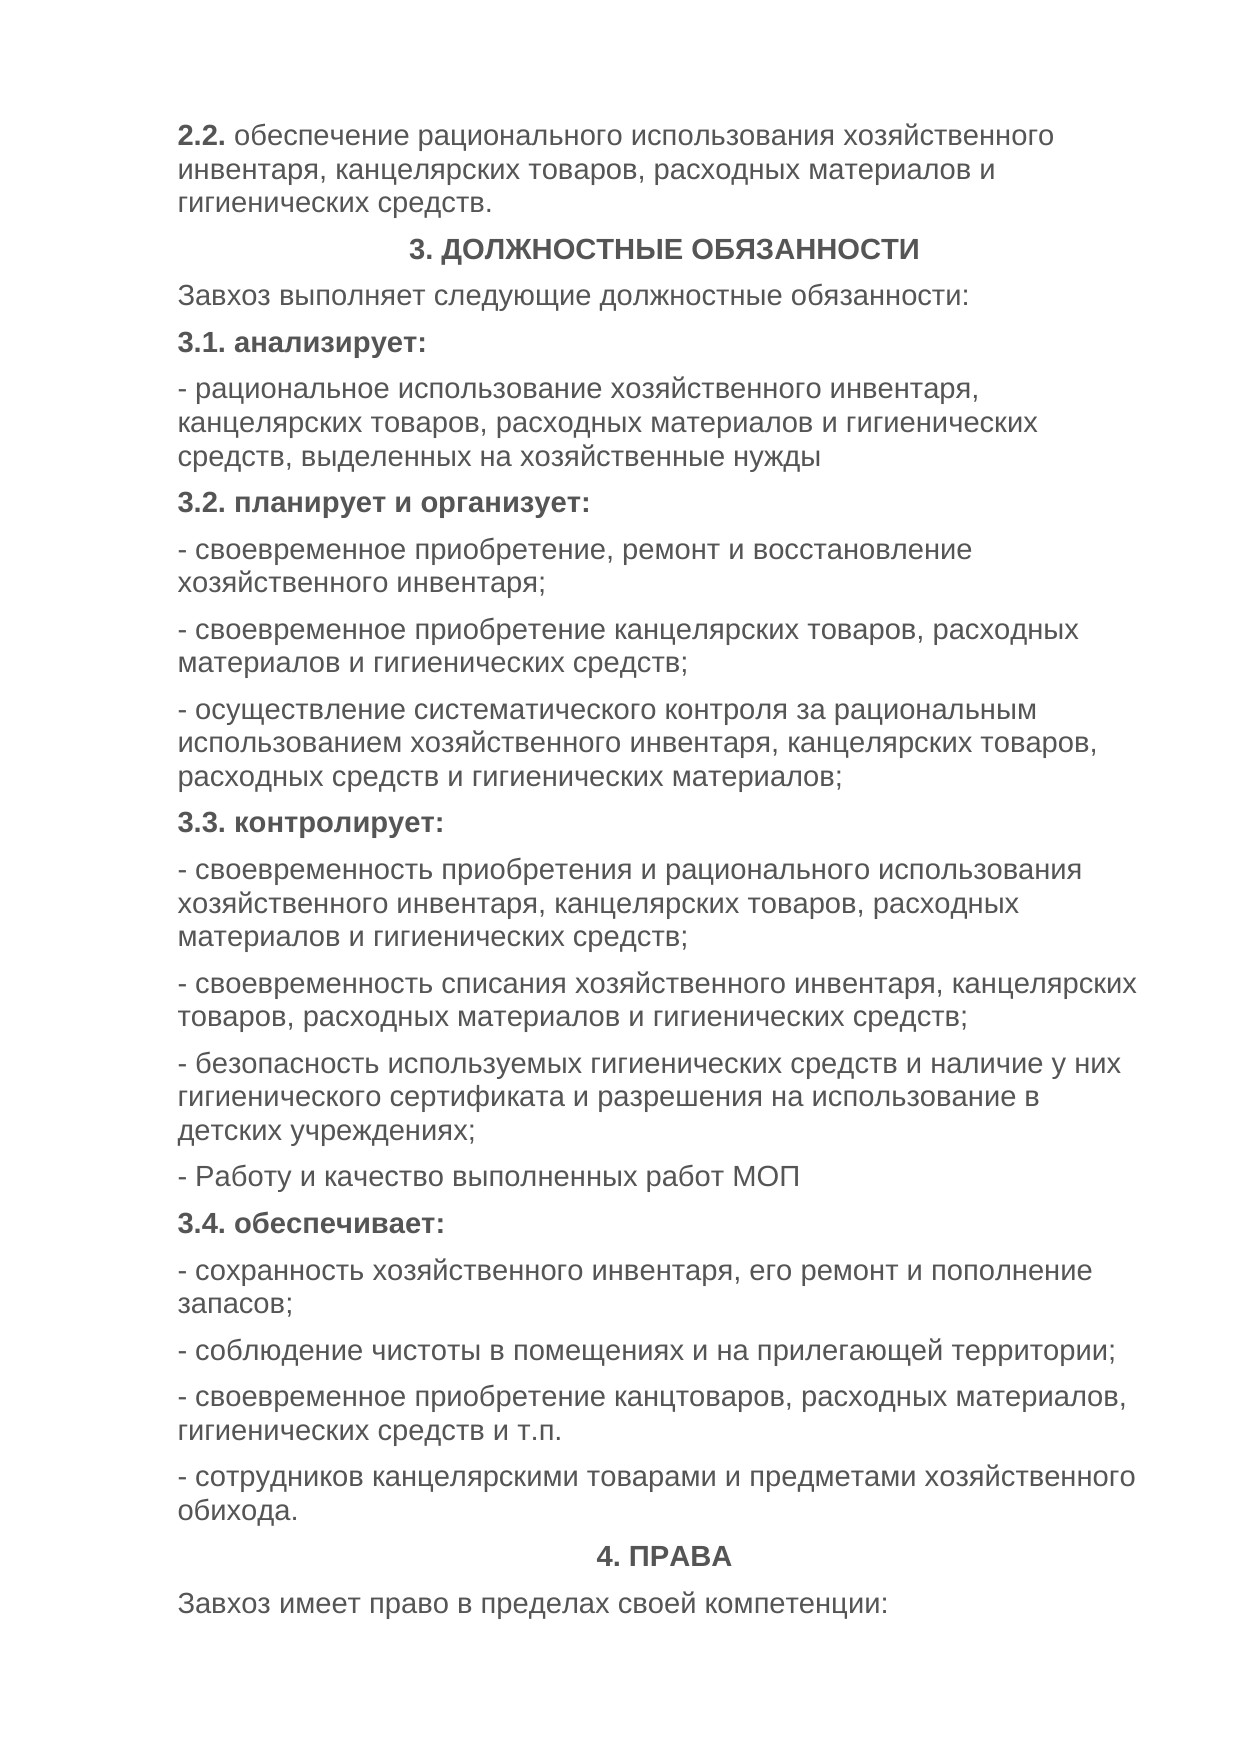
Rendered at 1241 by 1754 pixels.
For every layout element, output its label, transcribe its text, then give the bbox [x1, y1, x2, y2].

text Завхоз имеет право в пределах своей компетенции: [177, 1586, 1152, 1619]
text 3.2. планирует и организует: [177, 485, 1152, 519]
text - своевременное приобретение, ремонт и восстановление хозяйственного инвентаря; [177, 532, 1152, 599]
text - своевременное приобретение канцелярских товаров, расходных материалов и гигиенических средств; [177, 612, 1152, 679]
text - сохранность хозяйственного инвентаря, его ремонт и пополнение запасов; [177, 1253, 1152, 1320]
text 4. ПРАВА [177, 1539, 1152, 1573]
text - своевременность списания хозяйственного инвентаря, канцелярских товаров, расходных материалов и гигиенических средств; [177, 966, 1152, 1033]
text - Работу и качество выполненных работ МОП [177, 1159, 1152, 1193]
text Завхоз выполняет следующие должностные обязанности: [177, 278, 1152, 312]
text 2.2. обеспечение рационального использования хозяйственного инвентаря, канцелярских товаров, расходных материалов и гигиенических средств. [177, 118, 1152, 219]
text 3. ДОЛЖНОСТНЫЕ ОБЯЗАННОСТИ [177, 232, 1152, 265]
text 3.1. анализирует: [177, 325, 1152, 358]
text 3.3. контролирует: [177, 806, 1152, 839]
text - сотрудников канцелярскими товарами и предметами хозяйственного обихода. [177, 1459, 1152, 1526]
text - безопасность используемых гигиенических средств и наличие у них гигиенического сертификата и разрешения на использование в детских учреждениях; [177, 1046, 1152, 1146]
text - своевременность приобретения и рационального использования хозяйственного инвентаря, канцелярских товаров, расходных материалов и гигиенических средств; [177, 852, 1152, 953]
text - своевременное приобретение канцтоваров, расходных материалов, гигиенических средств и т.п. [177, 1379, 1152, 1446]
text - осуществление систематического контроля за рациональным использованием хозяйственного инвентаря, канцелярских товаров, расходных средств и гигиенических материалов; [177, 692, 1152, 792]
text 3.4. обеспечивает: [177, 1206, 1152, 1239]
text - соблюдение чистоты в помещениях и на прилегающей территории; [177, 1333, 1152, 1366]
text - рациональное использование хозяйственного инвентаря, канцелярских товаров, расходных материалов и гигиенических средств, выделенных на хозяйственные нужды [177, 371, 1152, 472]
